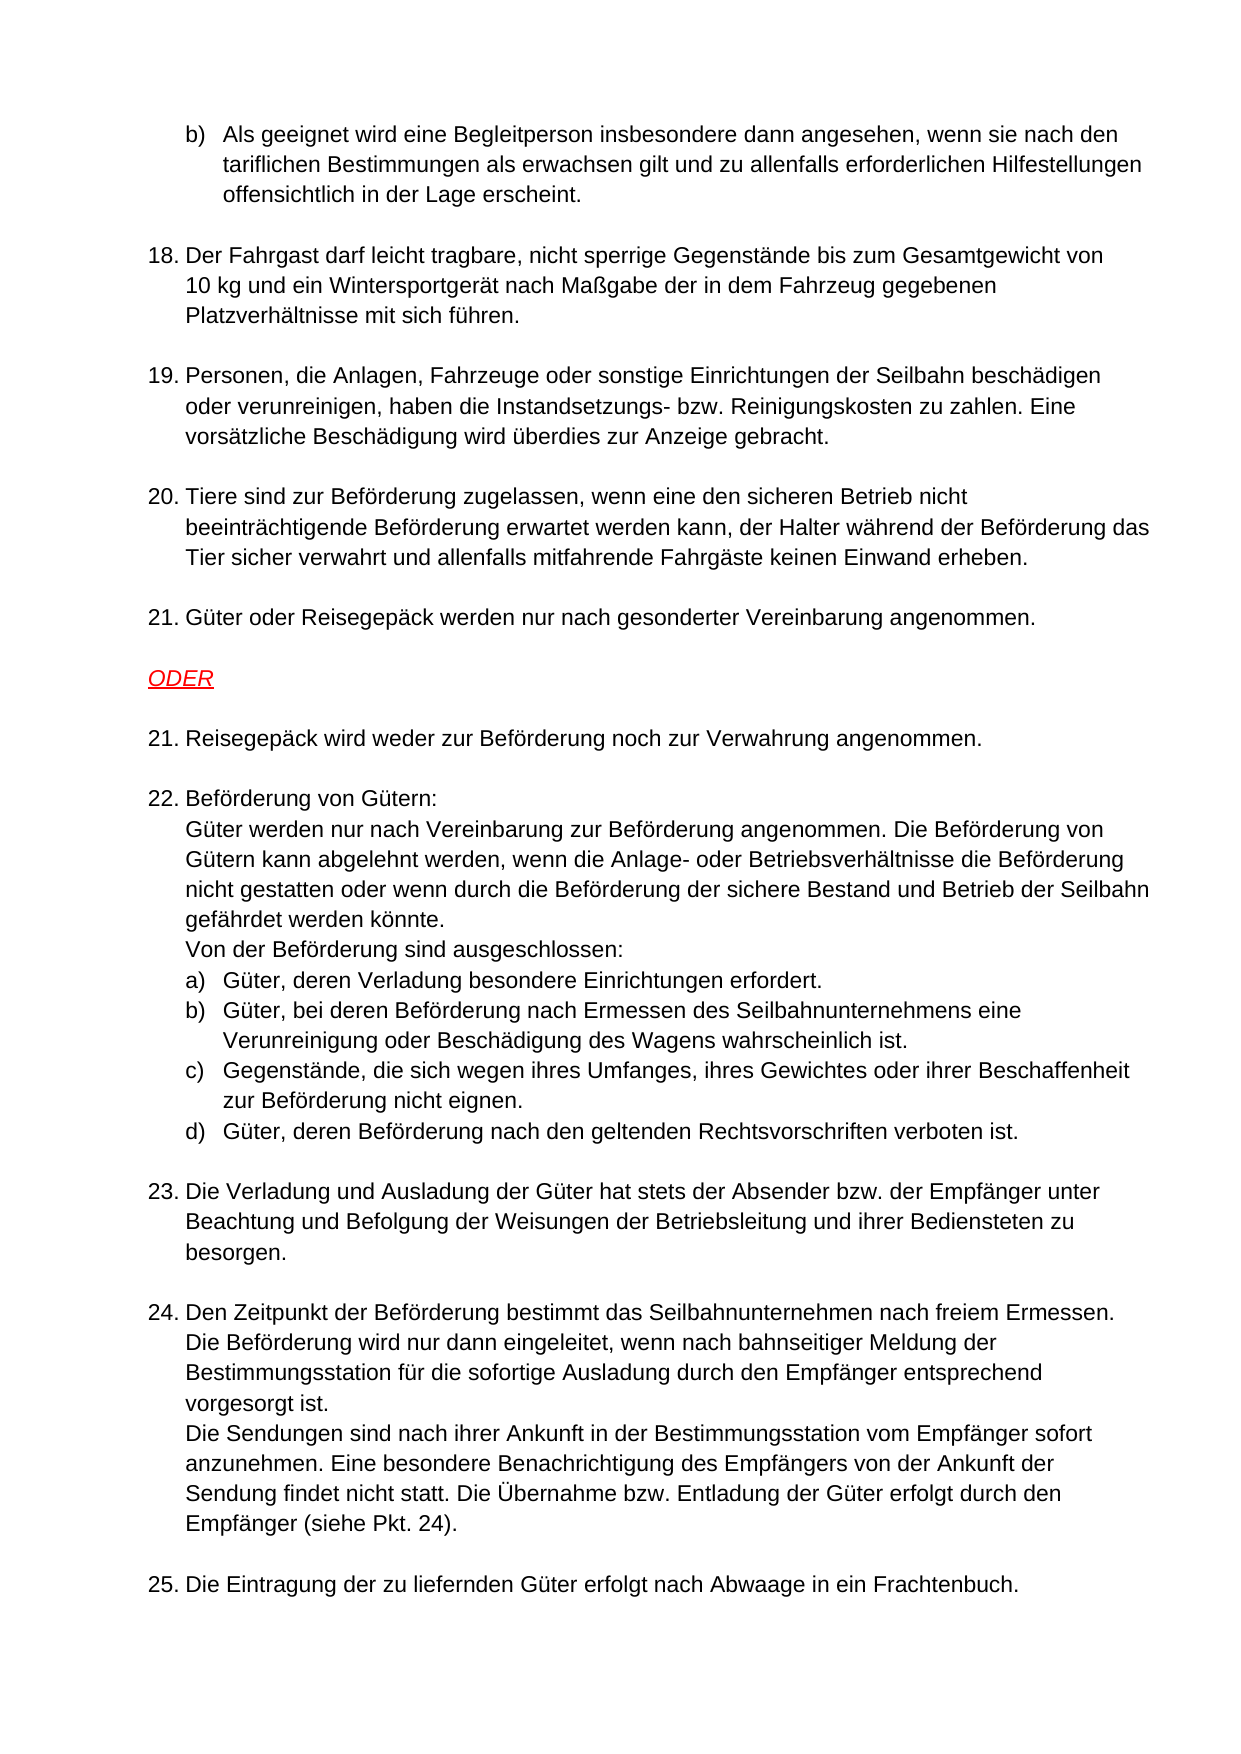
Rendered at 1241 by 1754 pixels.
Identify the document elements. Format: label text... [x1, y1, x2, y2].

list Güter, deren Beförderung nach den geltenden Rechtsvorschriften verboten ist. [185, 1115, 1152, 1145]
list Den Zeitpunkt der Beförderung bestimmt das Seilbahnunternehmen nach freiem Ermessen. Die Beförderung wird nur dann eingeleitet, wenn nach bahnseitiger Meldung der Bestimmungsstation für die sofortige Ausladung durch den Empfänger entsprechend vorgesorgt ist. [148, 1296, 1152, 1417]
list Güter, deren Verladung besondere Einrichtungen erfordert. [185, 964, 1152, 994]
text ODER [148, 662, 1152, 692]
list Die Verladung und Ausladung der Güter hat stets der Absender bzw. der Empfänger unter Beachtung und Befolgung der Weisungen der Betriebsleitung und ihrer Bediensteten zu besorgen. [148, 1175, 1152, 1266]
list Tiere sind zur Beförderung zugelassen, wenn eine den sicheren Betrieb nicht beeinträchtigende Beförderung erwartet werden kann, der Halter während der Beförderung das Tier sicher verwahrt und allenfalls mitfahrende Fahrgäste keinen Einwand erheben. [148, 481, 1152, 571]
list Güter, bei deren Beförderung nach Ermessen des Seilbahnunternehmens eine Verunreinigung oder Beschädigung des Wagens wahrscheinlich ist. [185, 994, 1152, 1054]
list Als geeignet wird eine Begleitperson insbesondere dann angesehen, wenn sie nach den tariflichen Bestimmungen als erwachsen gilt und zu allenfalls erforderlichen Hilfestellungen offensichtlich in der Lage erscheint. [185, 118, 1152, 209]
text Die Sendungen sind nach ihrer Ankunft in der Bestimmungsstation vom Empfänger sofort anzunehmen. Eine besondere Benachrichtigung des Empfängers von der Ankunft der Sendung findet nicht statt. Die Übernahme bzw. Entladung der Güter erfolgt durch den Empfänger (siehe Pkt. 24). [185, 1417, 1152, 1538]
list Der Fahrgast darf leicht tragbare, nicht sperrige Gegenstände bis zum Gesamtgewicht von 10 kg und ein Wintersportgerät nach Maßgabe der in dem Fahrzeug gegebenen Platzverhältnisse mit sich führen. [148, 239, 1152, 329]
text Von der Beförderung sind ausgeschlossen: [185, 934, 1152, 964]
list Gegenstände, die sich wegen ihres Umfanges, ihres Gewichtes oder ihrer Beschaffenheit zur Beförderung nicht eignen. [185, 1054, 1152, 1115]
list Güter oder Reisegepäck werden nur nach gesonderter Vereinbarung angenommen. [148, 601, 1152, 632]
list Personen, die Anlagen, Fahrzeuge oder sonstige Einrichtungen der Seilbahn beschädigen oder verunreinigen, haben die Instandsetzungs- bzw. Reinigungskosten zu zahlen. Eine vorsätzliche Beschädigung wird überdies zur Anzeige gebracht. [148, 360, 1152, 450]
list Reisegepäck wird weder zur Beförderung noch zur Verwahrung angenommen. [148, 722, 1152, 752]
list Beförderung von Gütern: [148, 783, 1152, 813]
list Die Eintragung der zu liefernden Güter erfolgt nach Abwaage in ein Frachtenbuch. [148, 1568, 1152, 1598]
text Güter werden nur nach Vereinbarung zur Beförderung angenommen. Die Beförderung von Gütern kann abgelehnt werden, wenn die Anlage- oder Betriebsverhältnisse die Beförderung nicht gestatten oder wenn durch die Beförderung der sichere Bestand und Betrieb der Seilbahn gefährdet werden könnte. [185, 813, 1152, 934]
